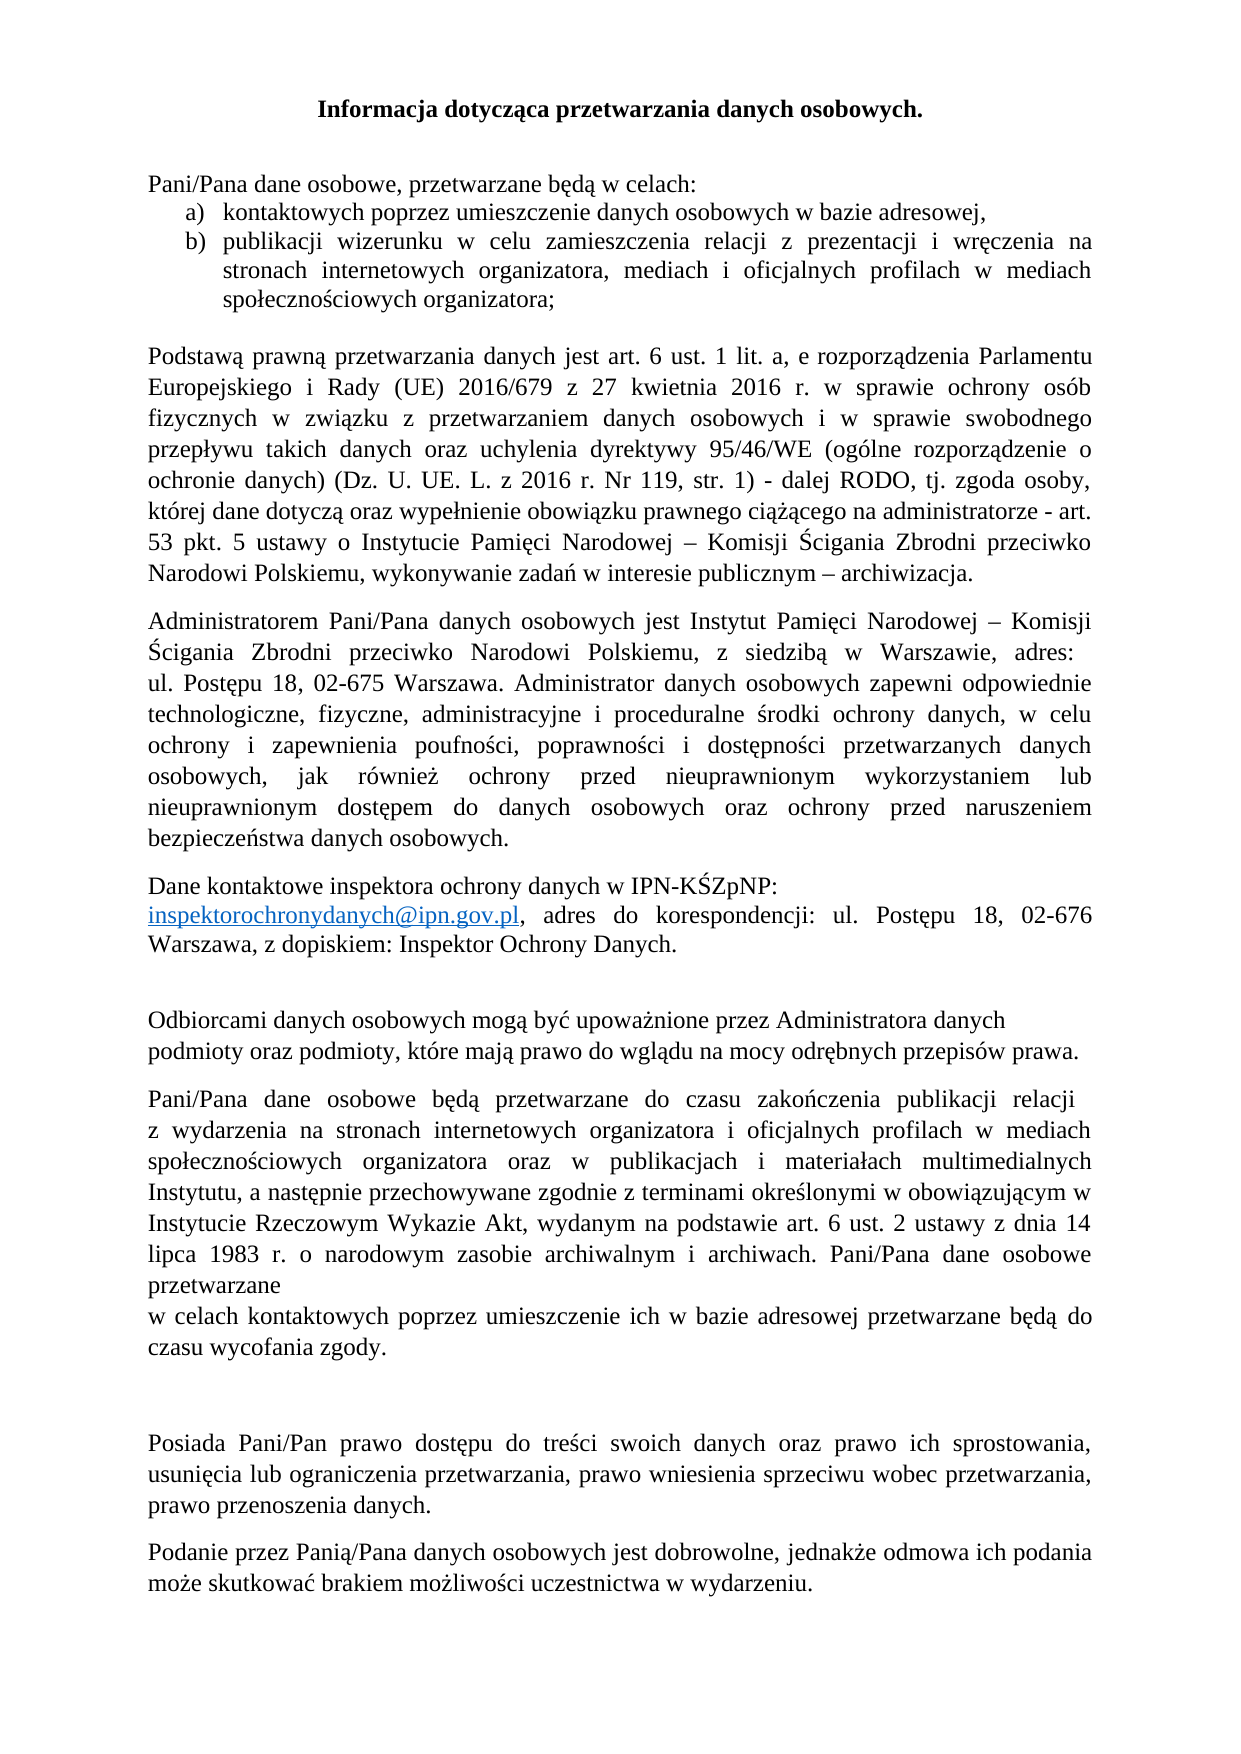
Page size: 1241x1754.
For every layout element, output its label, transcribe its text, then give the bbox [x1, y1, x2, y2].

text Odbiorcami danych osobowych mogą być upoważnione przez Administratora danych podmioty oraz podmioty, które mają prawo do wglądu na mocy odrębnych przepisów prawa. [148, 1005, 1092, 1065]
text Dane kontaktowe inspektora ochrony danych w IPN-KŚZpNP: [148, 871, 1092, 900]
list publikacji wizerunku w celu zamieszczenia relacji z prezentacji i wręczenia na stronach internetowych organizatora, mediach i oficjalnych profilach w mediach społecznościowych organizatora; [185, 226, 1092, 312]
list kontaktowych poprzez umieszczenie danych osobowych w bazie adresowej, [185, 197, 1092, 226]
text Informacja dotycząca przetwarzania danych osobowych. [148, 94, 1092, 123]
text Posiada Pani/Pan prawo dostępu do treści swoich danych oraz prawo ich sprostowania, usunięcia lub ograniczenia przetwarzania, prawo wniesienia sprzeciwu wobec przetwarzania, prawo przenoszenia danych. [148, 1428, 1092, 1518]
text Podanie przez Panią/Pana danych osobowych jest dobrowolne, jednakże odmowa ich podania może skutkować brakiem możliwości uczestnictwa w wydarzeniu. [148, 1537, 1092, 1597]
text Pani/Pana dane osobowe będą przetwarzane do czasu zakończenia publikacji relacji z wydarzenia na stronach internetowych organizatora i oficjalnych profilach w mediach społecznościowych organizatora oraz w publikacjach i materiałach multimedialnych Instytutu, a następnie przechowywane zgodnie z terminami określonymi w obowiązującym w Instytucie Rzeczowym Wykazie Akt, wydanym na podstawie art. 6 ust. 2 ustawy z dnia 14 lipca 1983 r. o narodowym zasobie archiwalnym i archiwach. Pani/Pana dane osobowe przetwarzane w celach kontaktowych poprzez umieszczenie ich w bazie adresowej przetwarzane będą do czasu wycofania zgody. [148, 1084, 1092, 1361]
text Administratorem Pani/Pana danych osobowych jest Instytut Pamięci Narodowej – Komisji Ścigania Zbrodni przeciwko Narodowi Polskiemu, z siedzibą w Warszawie, adres: ul. Postępu 18, 02-675 Warszawa. Administrator danych osobowych zapewni odpowiednie technologiczne, fizyczne, administracyjne i proceduralne środki ochrony danych, w celu ochrony i zapewnienia poufności, poprawności i dostępności przetwarzanych danych osobowych, jak również ochrony przed nieuprawnionym wykorzystaniem lub nieuprawnionym dostępem do danych osobowych oraz ochrony przed naruszeniem bezpieczeństwa danych osobowych. [148, 606, 1092, 852]
text Podstawą prawną przetwarzania danych jest art. 6 ust. 1 lit. a, e rozporządzenia Parlamentu Europejskiego i Rady (UE) 2016/679 z 27 kwietnia 2016 r. w sprawie ochrony osób fizycznych w związku z przetwarzaniem danych osobowych i w sprawie swobodnego przepływu takich danych oraz uchylenia dyrektywy 95/46/WE (ogólne rozporządzenie o ochronie danych) (Dz. U. UE. L. z 2016 r. Nr 119, str. 1) - dalej RODO, tj. zgoda osoby, której dane dotyczą oraz wypełnienie obowiązku prawnego ciążącego na administratorze - art. 53 pkt. 5 ustawy o Instytucie Pamięci Narodowej – Komisji Ścigania Zbrodni przeciwko Narodowi Polskiemu, wykonywanie zadań w interesie publicznym – archiwizacja. [148, 341, 1092, 587]
text inspektorochronydanych@ipn.gov.pl, adres do korespondencji: ul. Postępu 18, 02-676 Warszawa, z dopiskiem: Inspektor Ochrony Danych. [148, 900, 1092, 957]
text Pani/Pana dane osobowe, przetwarzane będą w celach: [148, 169, 1092, 197]
